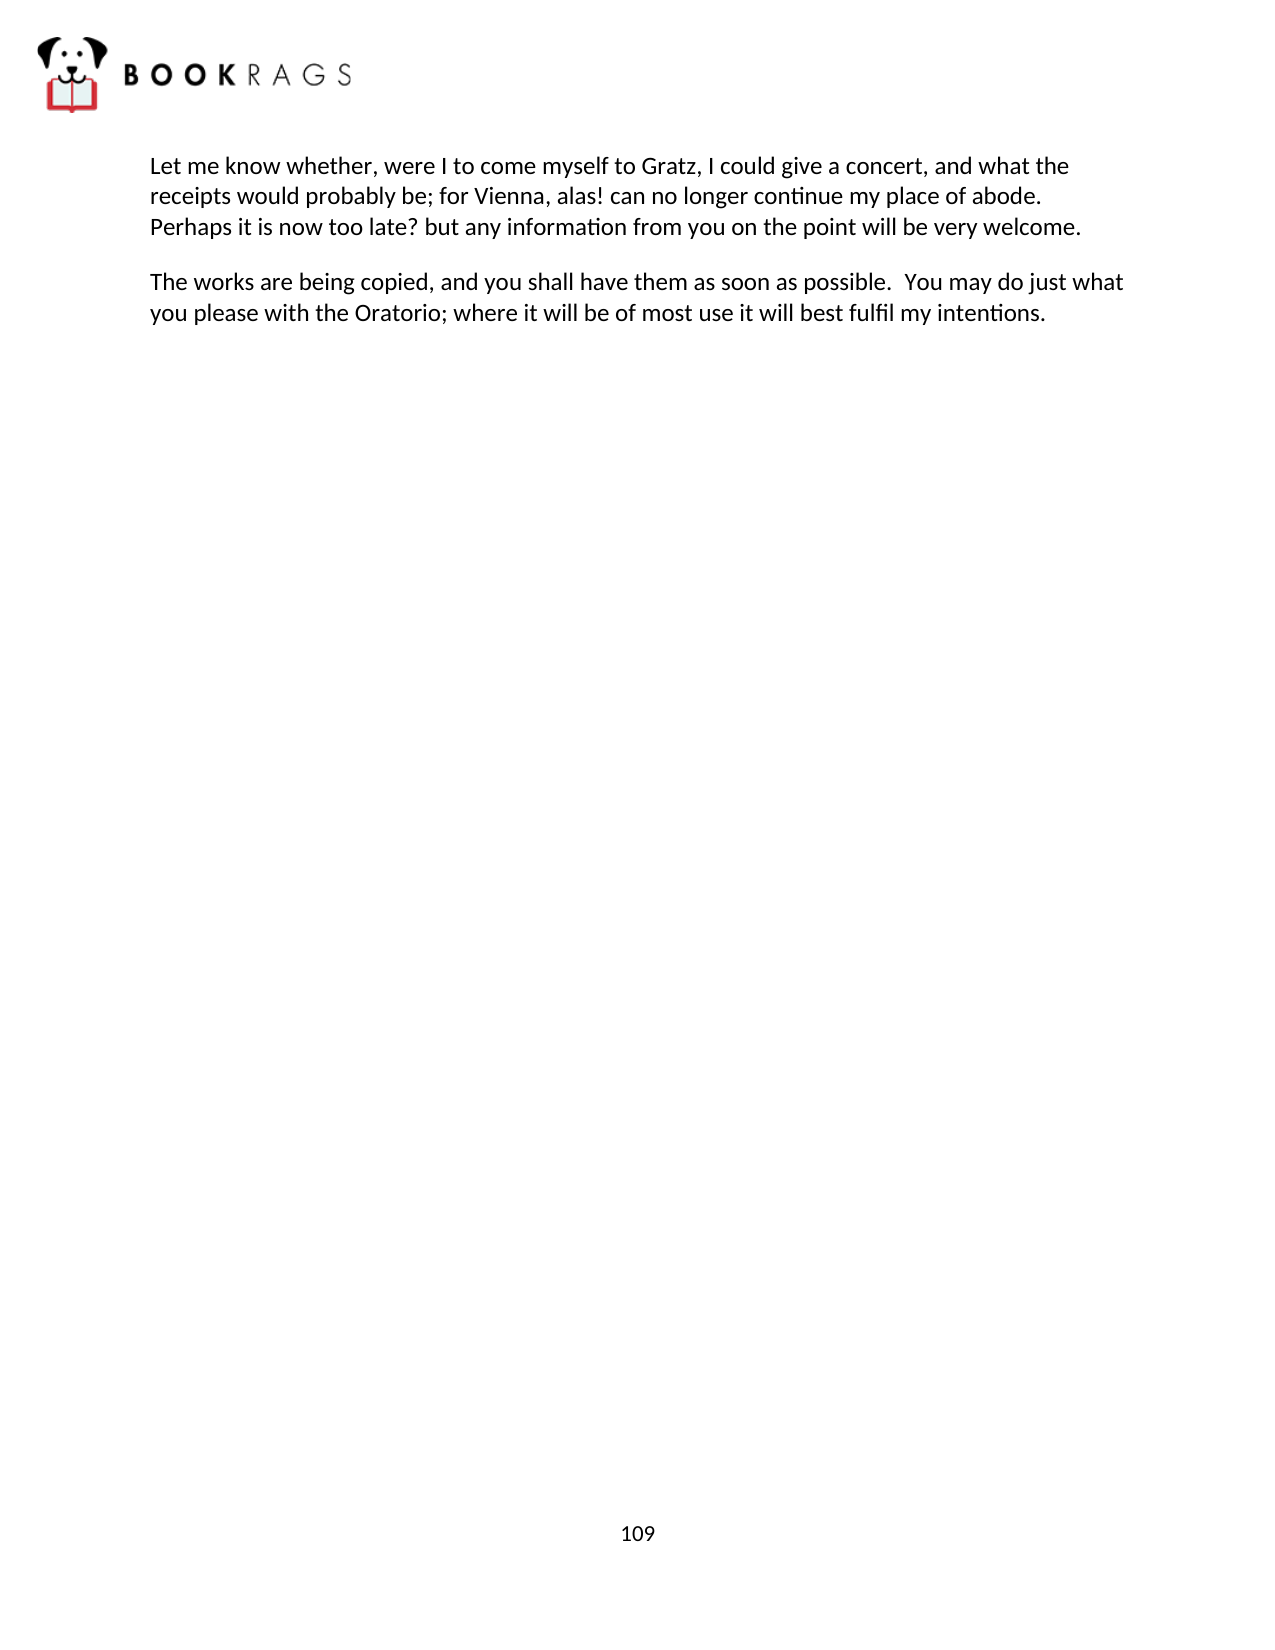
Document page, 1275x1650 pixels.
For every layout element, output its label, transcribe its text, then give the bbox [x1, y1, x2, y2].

text Let me know whether, were I to come myself to Gratz, I could give a concert, and what the receipts would probably be; for Vienna, alas! can no longer continue my place of abode. Perhaps it is now too late? but any information from you on the point will be very welcome. [150, 150, 1125, 242]
text The works are being copied, and you shall have them as soon as possible. You may do just what you please with the Oratorio; where it will be of most use it will best fulfil my intentions. [150, 267, 1125, 328]
picture [37, 37, 351, 113]
